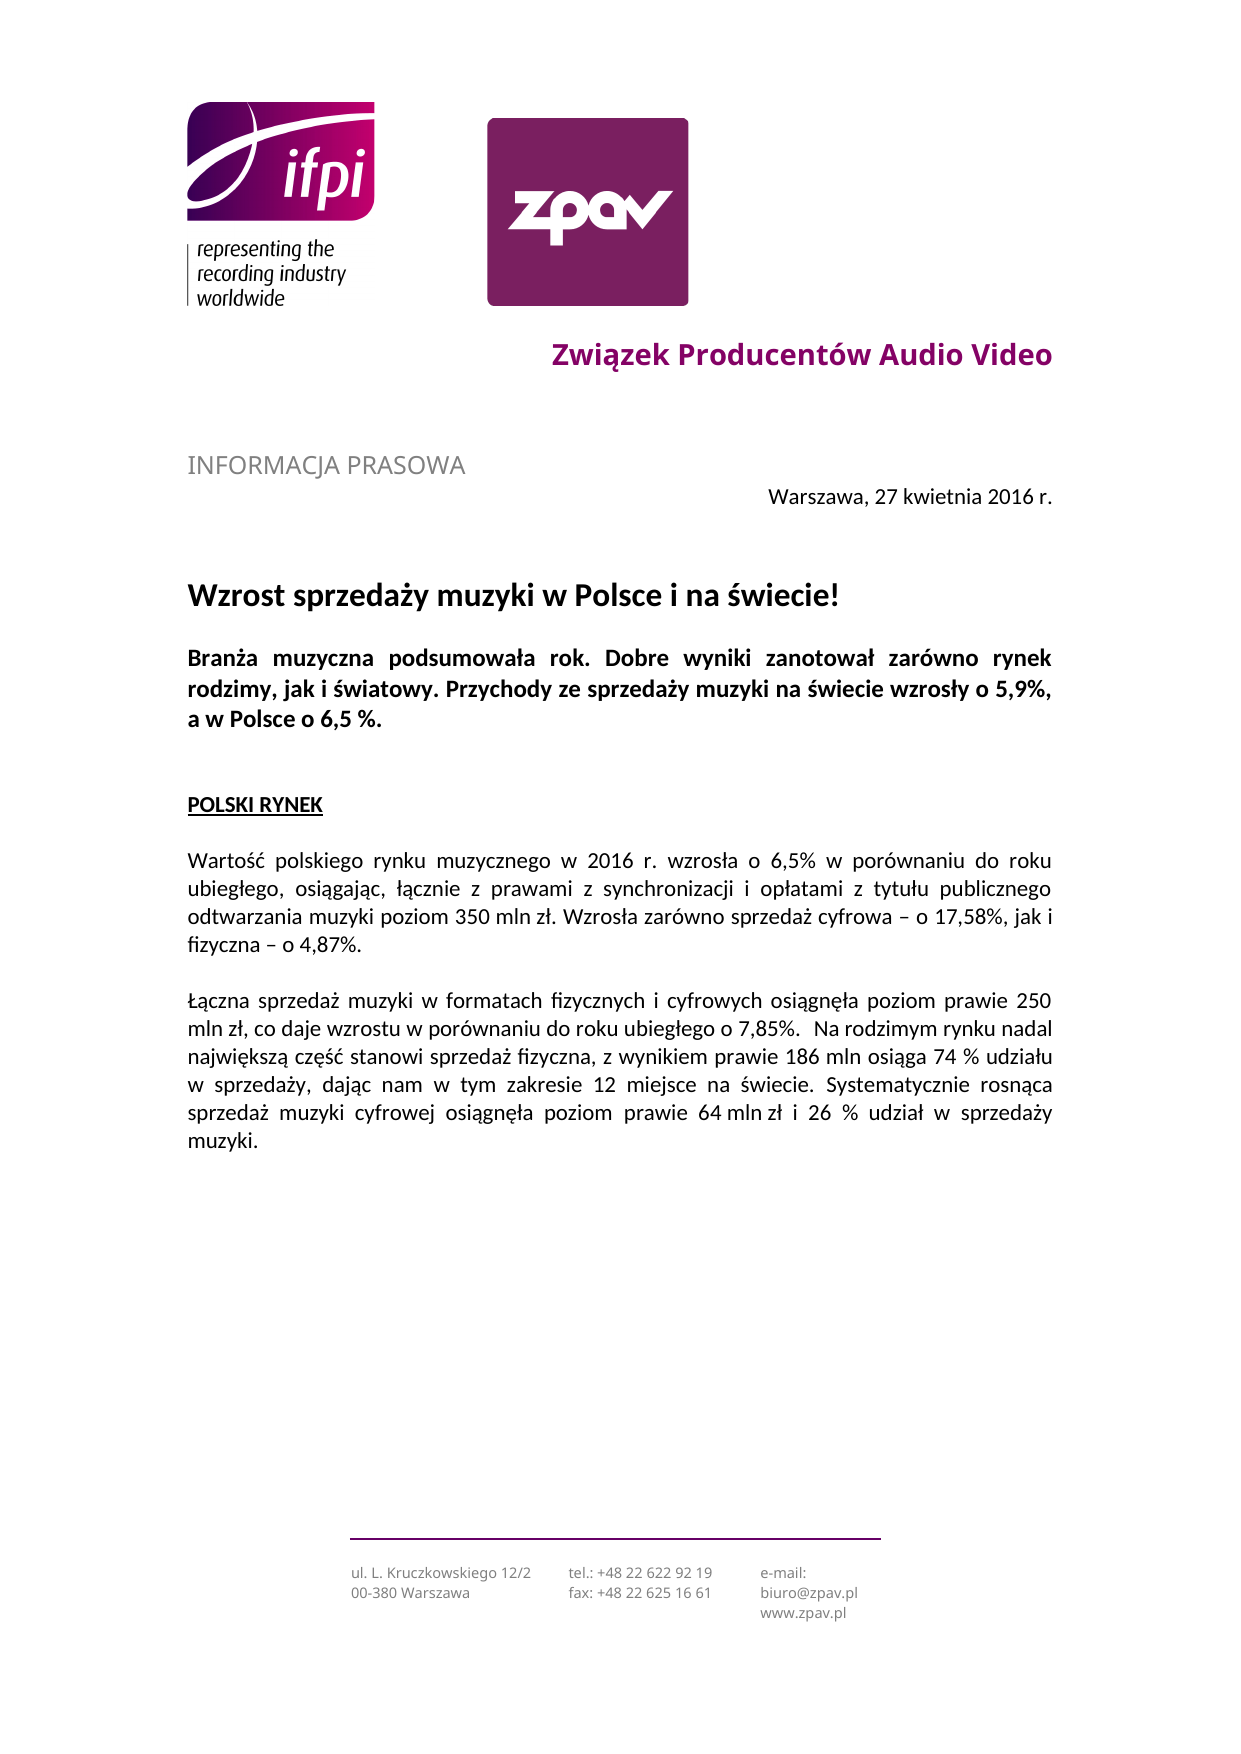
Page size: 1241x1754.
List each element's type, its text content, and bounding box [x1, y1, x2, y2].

text Wartość polskiego rynku muzycznego w 2016 r. wzrosła o 6,5% w porównaniu do roku ubiegłego, osiągając, łącznie z prawami z synchronizacji i opłatami z tytułu publicznego odtwarzania muzyki poziom 350 mln zł. Wzrosła zarówno sprzedaż cyfrowa – o 17,58%, jak i fizyczna – o 4,87%. [187, 813, 1053, 953]
text POLSKI RYNEK [187, 785, 1053, 813]
text Łączna sprzedaż muzyki w formatach fizycznych i cyfrowych osiągnęła poziom prawie 250 mln zł, co daje wzrostu w porównaniu do roku ubiegłego o 7,85%. Na rodzimym rynku nadal największą część stanowi sprzedaż fizyczna, z wynikiem prawie 186 mln osiąga 74 % udziału w sprzedaży, dając nam w tym zakresie 12 miejsce na świecie. Systematycznie rosnąca sprzedaż muzyki cyfrowej osiągnęła poziom prawie 64 mln zł i 26 % udział w sprzedaży muzyki. [187, 981, 1053, 1149]
text Branża muzyczna podsumowała rok. Dobre wyniki zanotował zarówno rynek rodzimy, jak i światowy. Przychody ze sprzedaży muzyki na świecie wzrosły o 5,9%, a w Polsce o 6,5 %. [187, 637, 1053, 729]
text Wzrost sprzedaży muzyki w Polsce i na świecie! [187, 568, 1053, 609]
text Warszawa, 27 kwietnia 2016 r. [712, 477, 1053, 505]
picture [487, 118, 689, 306]
picture [187, 102, 375, 306]
